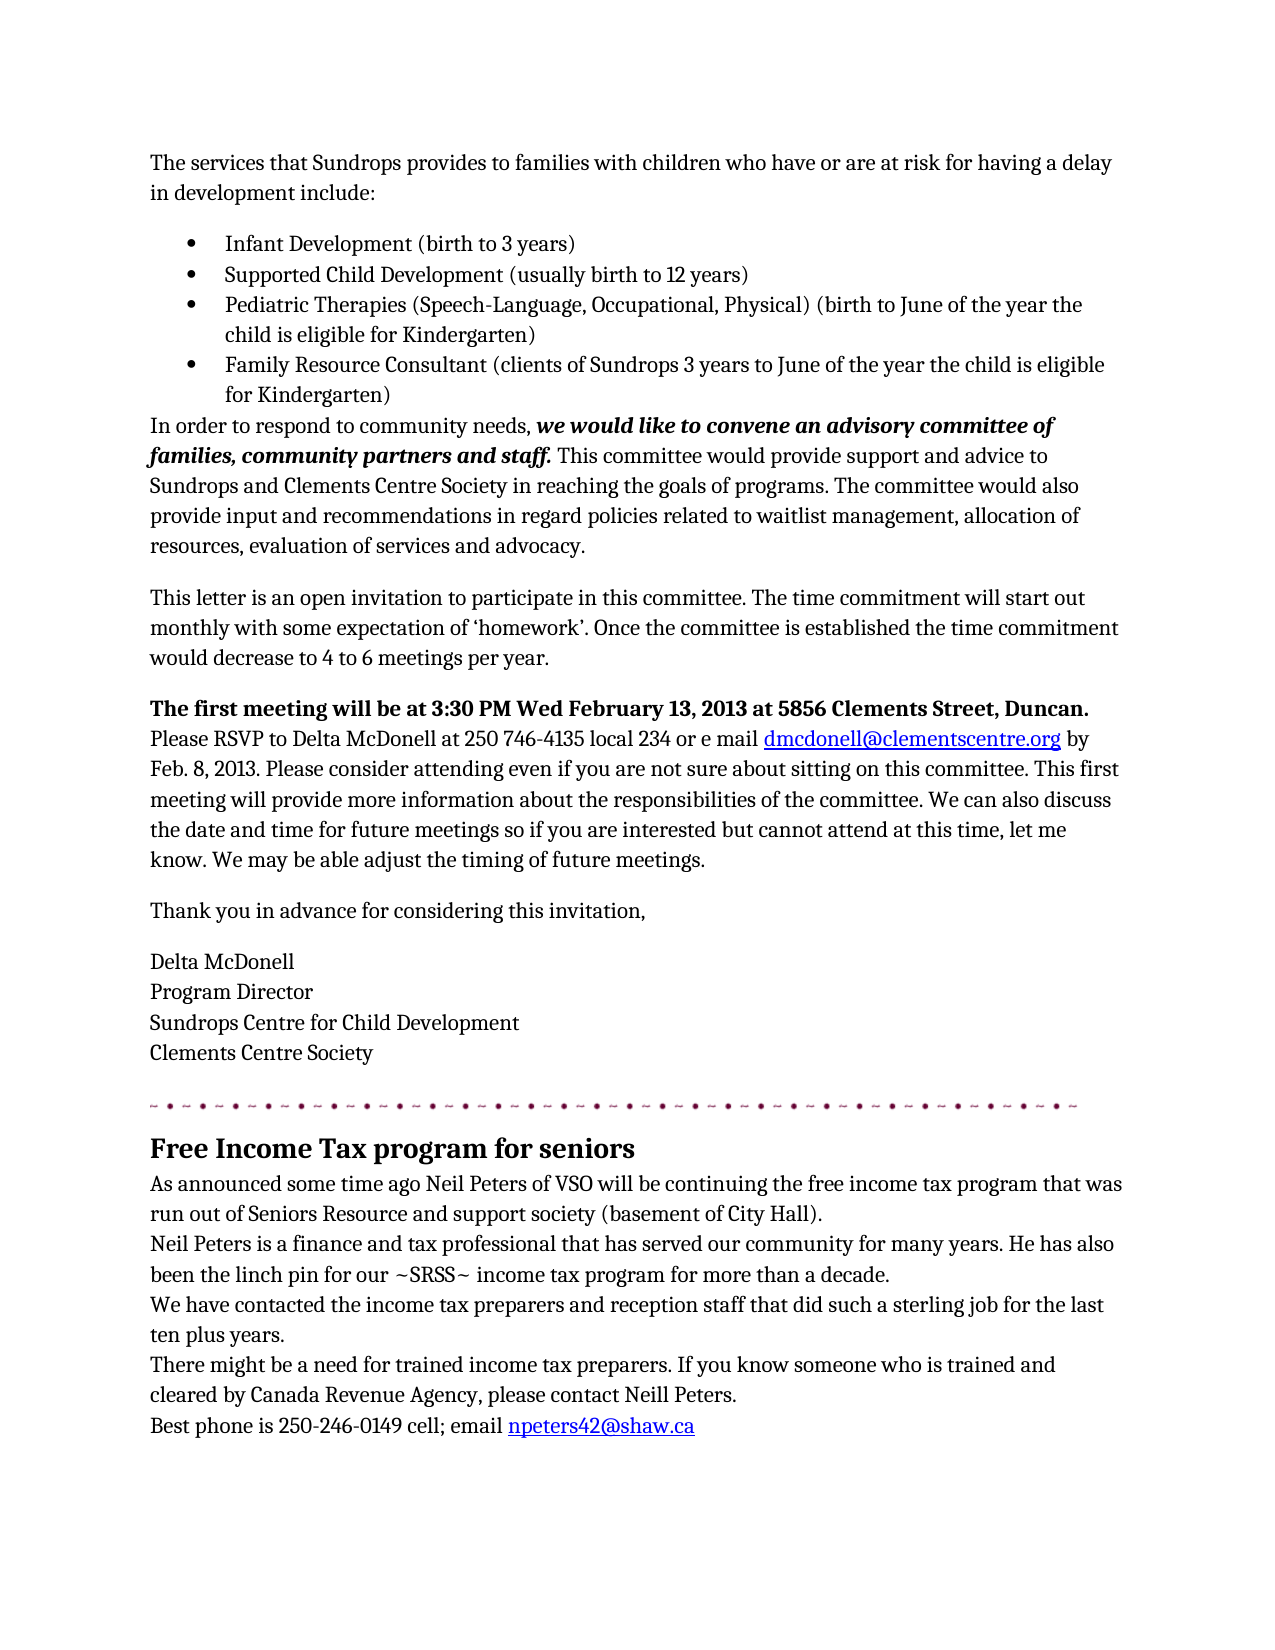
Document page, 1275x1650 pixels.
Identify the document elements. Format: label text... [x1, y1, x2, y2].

text Neil Peters is a finance and tax professional that has served our community for many years. He has also been the linch pin for our ~SRSS~ income tax program for more than a decade. [150, 1231, 1125, 1288]
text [150, 1412, 1125, 1469]
list Family Resource Consultant (clients of Sundrops 3 years to June of the year the child is eligible for Kindergarten) [187, 352, 1125, 409]
text The first meeting will be at 3:30 PM Wed February 13, 2013 at 5856 Clements Street, Duncan. Please RSVP to Delta McDonell at 250 746-4135 local 234 or e mail dmcdonell@clementscentre.org by Feb. 8, 2013. Please consider attending even if you are not sure about sitting on this committee. This first meeting will provide more information about the responsibilities of the committee. We can also discuss the date and time for future meetings so if you are interested but cannot attend at this time, let me know. We may be able adjust the timing of future meetings. [150, 696, 1125, 873]
list Supported Child Development (usually birth to 12 years) [187, 261, 1125, 288]
text Program Director [150, 979, 1125, 1006]
picture [150, 1100, 1088, 1116]
text We have contacted the income tax preparers and reception staff that did such a sterling job for the last ten plus years. [150, 1292, 1125, 1348]
text Thank you in advance for considering this invitation, [150, 898, 1125, 924]
text As announced some time ago Neil Peters of VSO will be continuing the free income tax program that was run out of Seniors Resource and support society (basement of City Hall). [150, 1171, 1125, 1227]
text Delta McDonell [150, 949, 1125, 975]
text Clements Centre Society [150, 1039, 1125, 1066]
text The services that Sundrops provides to families with children who have or are at risk for having a delay in development include: [150, 150, 1125, 207]
list Pediatric Therapies (Speech-Language, Occupational, Physical) (birth to June of the year the child is eligible for Kindergarten) [187, 292, 1125, 348]
list Infant Development (birth to 3 years) [187, 231, 1125, 258]
text There might be a need for trained income tax preparers. If you know someone who is trained and cleared by Canada Revenue Agency, please contact Neill Peters. [150, 1352, 1125, 1408]
text In order to respond to community needs, we would like to convene an advisory committee of families, community partners and staff. This committee would provide support and advice to Sundrops and Clements Centre Society in reaching the goals of programs. The committee would also provide input and recommendations in regard policies related to waitlist management, allocation of resources, evaluation of services and advocacy. [150, 412, 1125, 560]
text This letter is an open invitation to participate in this committee. The time commitment will start out monthly with some expectation of ‘homework’. Once the committee is established the time commitment would decrease to 4 to 6 meetings per year. [150, 584, 1125, 671]
text Sundrops Centre for Child Development [150, 1009, 1125, 1036]
text Free Income Tax program for seniors [150, 1132, 1125, 1166]
